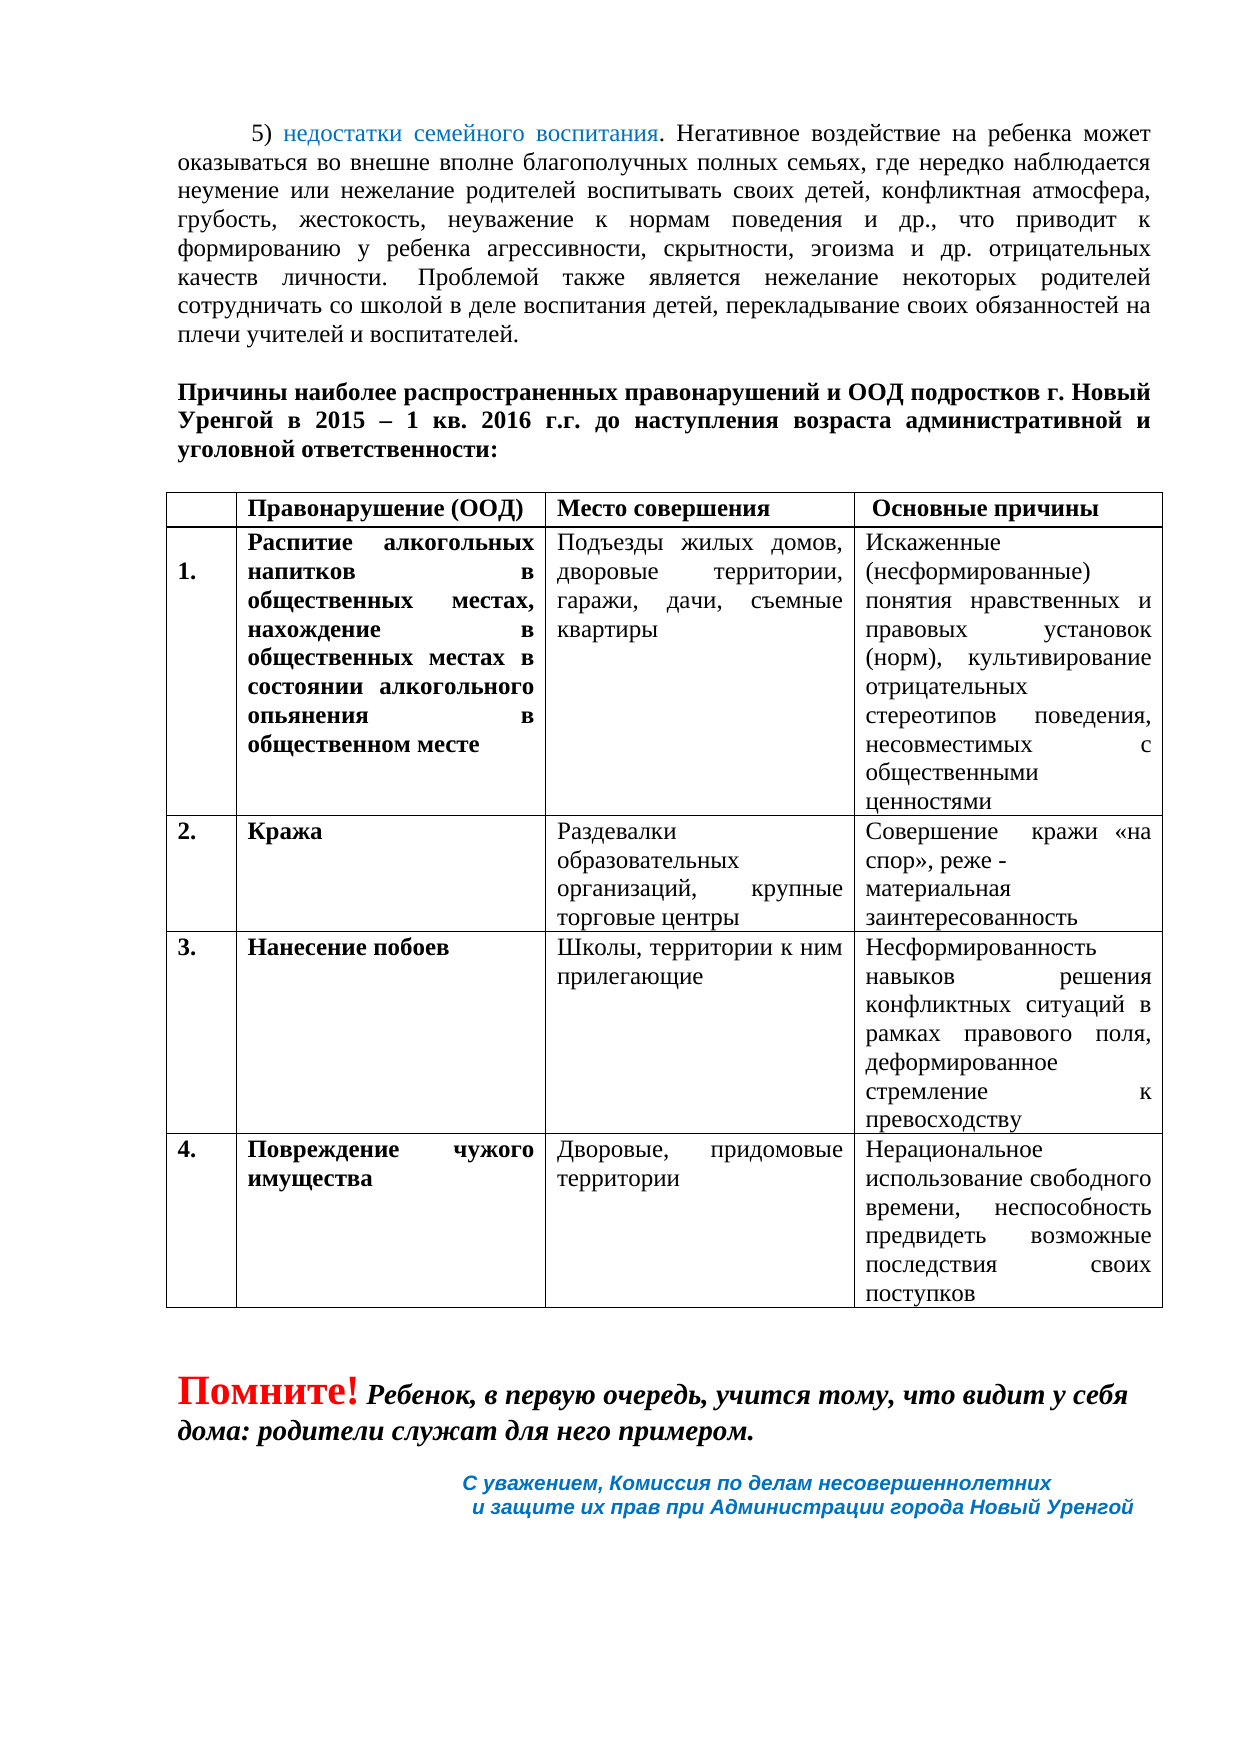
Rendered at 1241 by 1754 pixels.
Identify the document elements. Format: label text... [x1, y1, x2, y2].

table_header Место совершения [546, 493, 854, 526]
table_header Основные причины [855, 493, 1162, 526]
table_cell Искаженные (несформированные) понятия нравственных и правовых установок (норм), культивирование отрицательных стереотипов поведения, несовместимых с общественными ценностями [855, 528, 1162, 815]
table_cell Дворовые, придомовые территории [546, 1134, 854, 1307]
text Причины наиболее распространенных правонарушений и ООД подростков г. Новый Уренгой в 2015 – 1 кв. 2016 г.г. до наступления возраста административной и уголовной ответственности: [177, 377, 1152, 463]
text и защите их прав при Администрации города Новый Уренгой [177, 1495, 1152, 1519]
table_cell 4. [167, 1134, 236, 1307]
table_cell Совершение кражи «на спор», реже - материальная заинтересованность [855, 816, 1162, 931]
text С уважением, Комиссия по делам несовершеннолетних [177, 1471, 1152, 1495]
table_header Правонарушение (ООД) [237, 493, 545, 526]
table_cell 2. [167, 816, 236, 931]
text Помните! Ребенок, в первую очередь, учится тому, что видит у себя дома: родители служат для него примером. [360, 1365, 1152, 1447]
table_cell Кража [237, 816, 545, 931]
table_cell Несформированность навыков решения конфликтных ситуаций в рамках правового поля, деформированное стремление к превосходству [855, 932, 1162, 1133]
table_header [167, 493, 236, 526]
table_cell Школы, территории к ним прилегающие [546, 932, 854, 1133]
table_cell Раздевалки образовательных организаций, крупные торговые центры [546, 816, 854, 931]
table_cell Нанесение побоев [237, 932, 545, 1133]
table_cell Распитие алкогольных напитков в общественных местах, нахождение в общественных местах в состоянии алкогольного опьянения в общественном месте [237, 528, 545, 815]
table_cell 1. [167, 528, 236, 815]
table_cell Подъезды жилых домов, дворовые территории, гаражи, дачи, съемные квартиры [546, 528, 854, 815]
text 5) недостатки семейного воспитания. Негативное воздействие на ребенка может оказываться во внешне вполне благополучных полных семьях, где нередко наблюдается неумение или нежелание родителей воспитывать своих детей, конфликтная атмосфера, грубость, жестокость, неуважение к нормам поведения и др., что приводит к формированию у ребенка агрессивности, скрытности, эгоизма и др. отрицательных качеств личности. Проблемой также является нежелание некоторых родителей сотрудничать со школой в деле воспитания детей, перекладывание своих обязанностей на плечи учителей и воспитателей. [177, 118, 1152, 348]
table_cell 3. [167, 932, 236, 1133]
table_cell Нерациональное использование свободного времени, неспособность предвидеть возможные последствия своих поступков [855, 1134, 1162, 1307]
table_cell Повреждение чужого имущества [237, 1134, 545, 1307]
